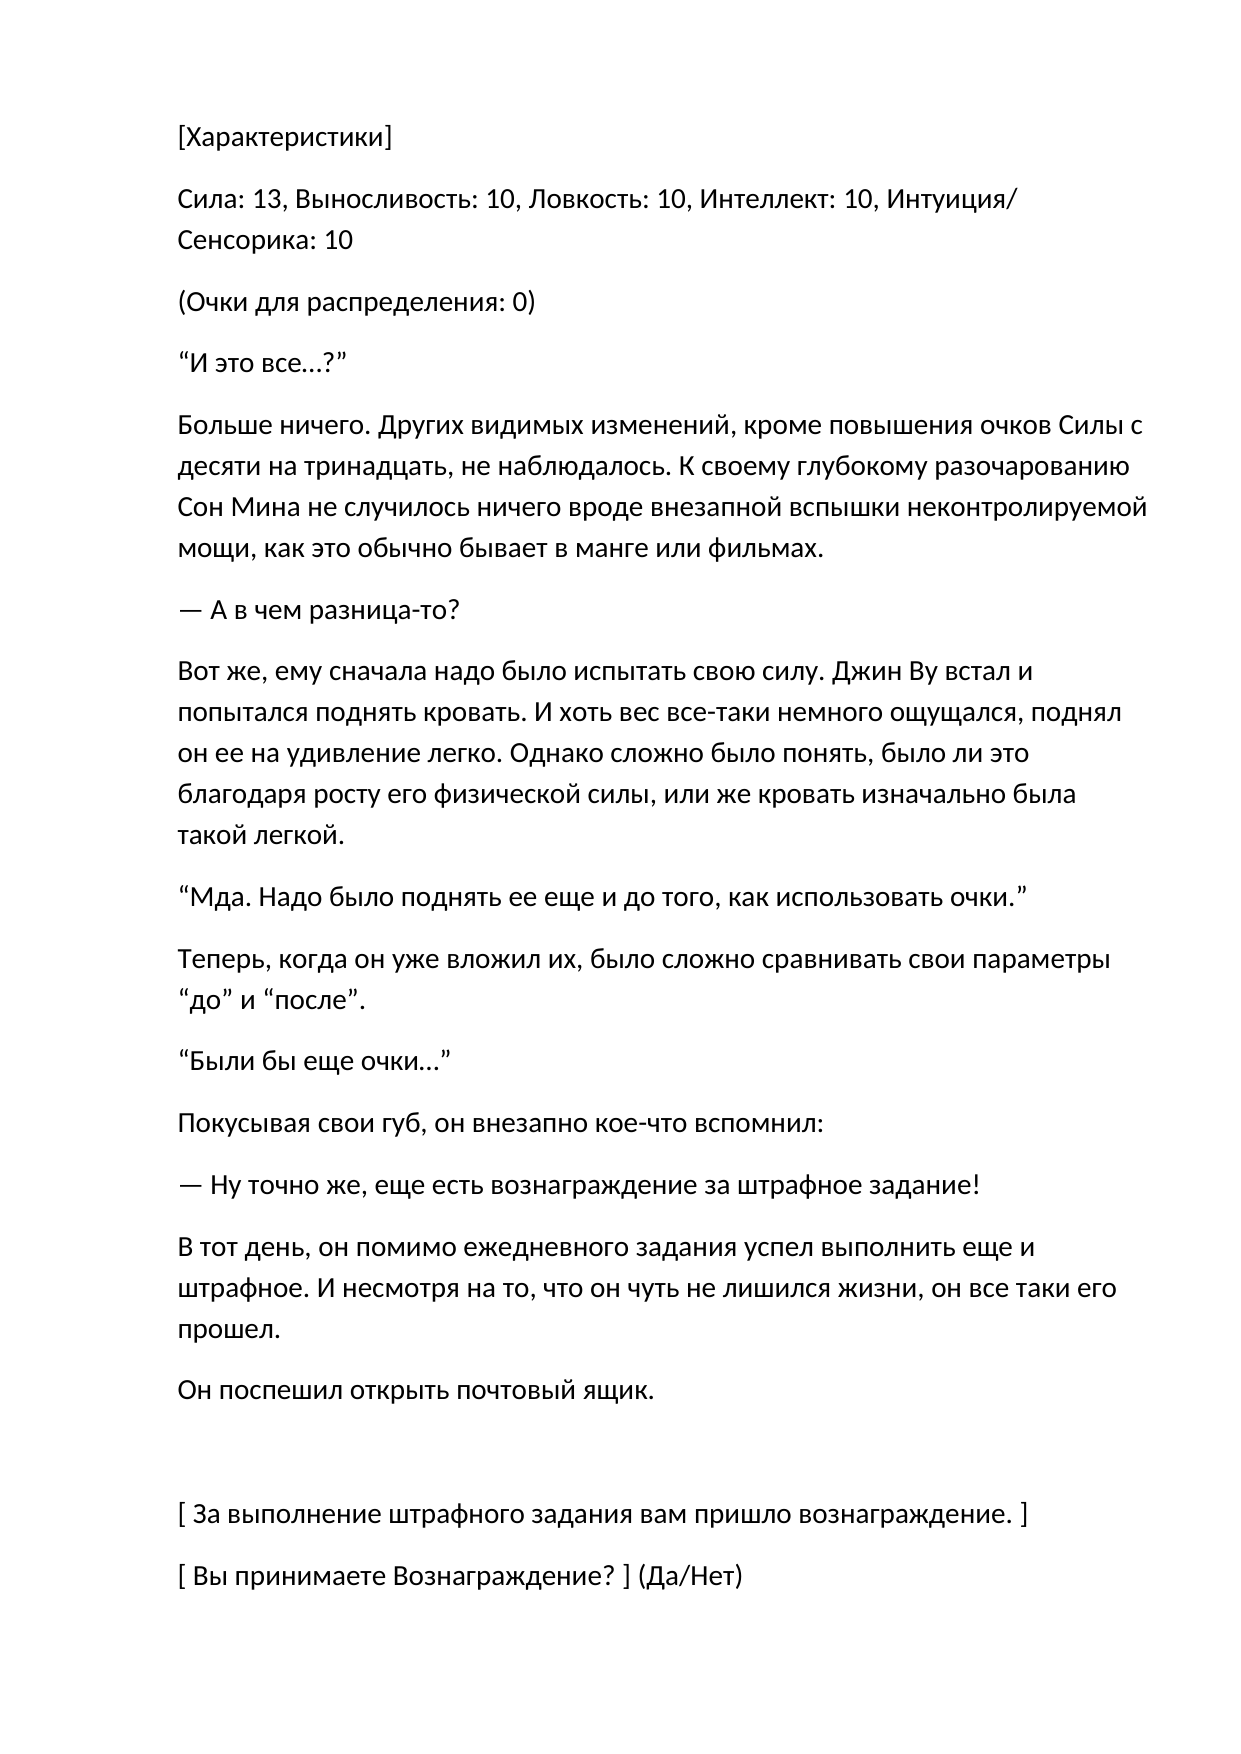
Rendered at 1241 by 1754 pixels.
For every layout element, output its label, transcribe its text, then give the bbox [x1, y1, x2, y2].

text (Очки для распределения: 0) [177, 283, 1152, 318]
text [ Вы принимаете Вознаграждение? ] (Да/Нет) [177, 1557, 1152, 1592]
text “И это все…?” [177, 344, 1152, 380]
text Теперь, когда он уже вложил их, было сложно сравнивать свои параметры “до” и “после”. [177, 940, 1152, 1016]
text Вот же, ему сначала надо было испытать свою силу. Джин Ву встал и попытался поднять кровать. И хоть вес все-таки немного ощущался, поднял он ее на удивление легко. Однако сложно было понять, было ли это благодаря росту его физической силы, или же кровать изначально была такой легкой. [177, 652, 1152, 852]
text Сила: 13, Выносливость: 10, Ловкость: 10, Интеллект: 10, Интуиция/ Сенсорика: 10 [177, 180, 1152, 256]
text — А в чем разница-то? [177, 591, 1152, 626]
text В тот день, он помимо ежедневного задания успел выполнить еще и штрафное. И несмотря на то, что он чуть не лишился жизни, он все таки его прошел. [177, 1228, 1152, 1345]
text “Были бы еще очки…” [177, 1042, 1152, 1078]
text Больше ничего. Других видимых изменений, кроме повышения очков Силы с десяти на тринадцать, не наблюдалось. К своему глубокому разочарованию Сон Мина не случилось ничего вроде внезапной вспышки неконтролируемой мощи, как это обычно бывает в манге или фильмах. [177, 406, 1152, 564]
text [ За выполнение штрафного задания вам пришло вознаграждение. ] [177, 1495, 1152, 1531]
text “Мда. Надо было поднять ее еще и до того, как использовать очки.” [177, 878, 1152, 914]
text [Характеристики] [177, 118, 1152, 154]
text — Ну точно же, еще есть вознаграждение за штрафное задание! [177, 1166, 1152, 1202]
text Покусывая свои губ, он внезапно кое-что вспомнил: [177, 1104, 1152, 1140]
text Он поспешил открыть почтовый ящик. [177, 1371, 1152, 1407]
